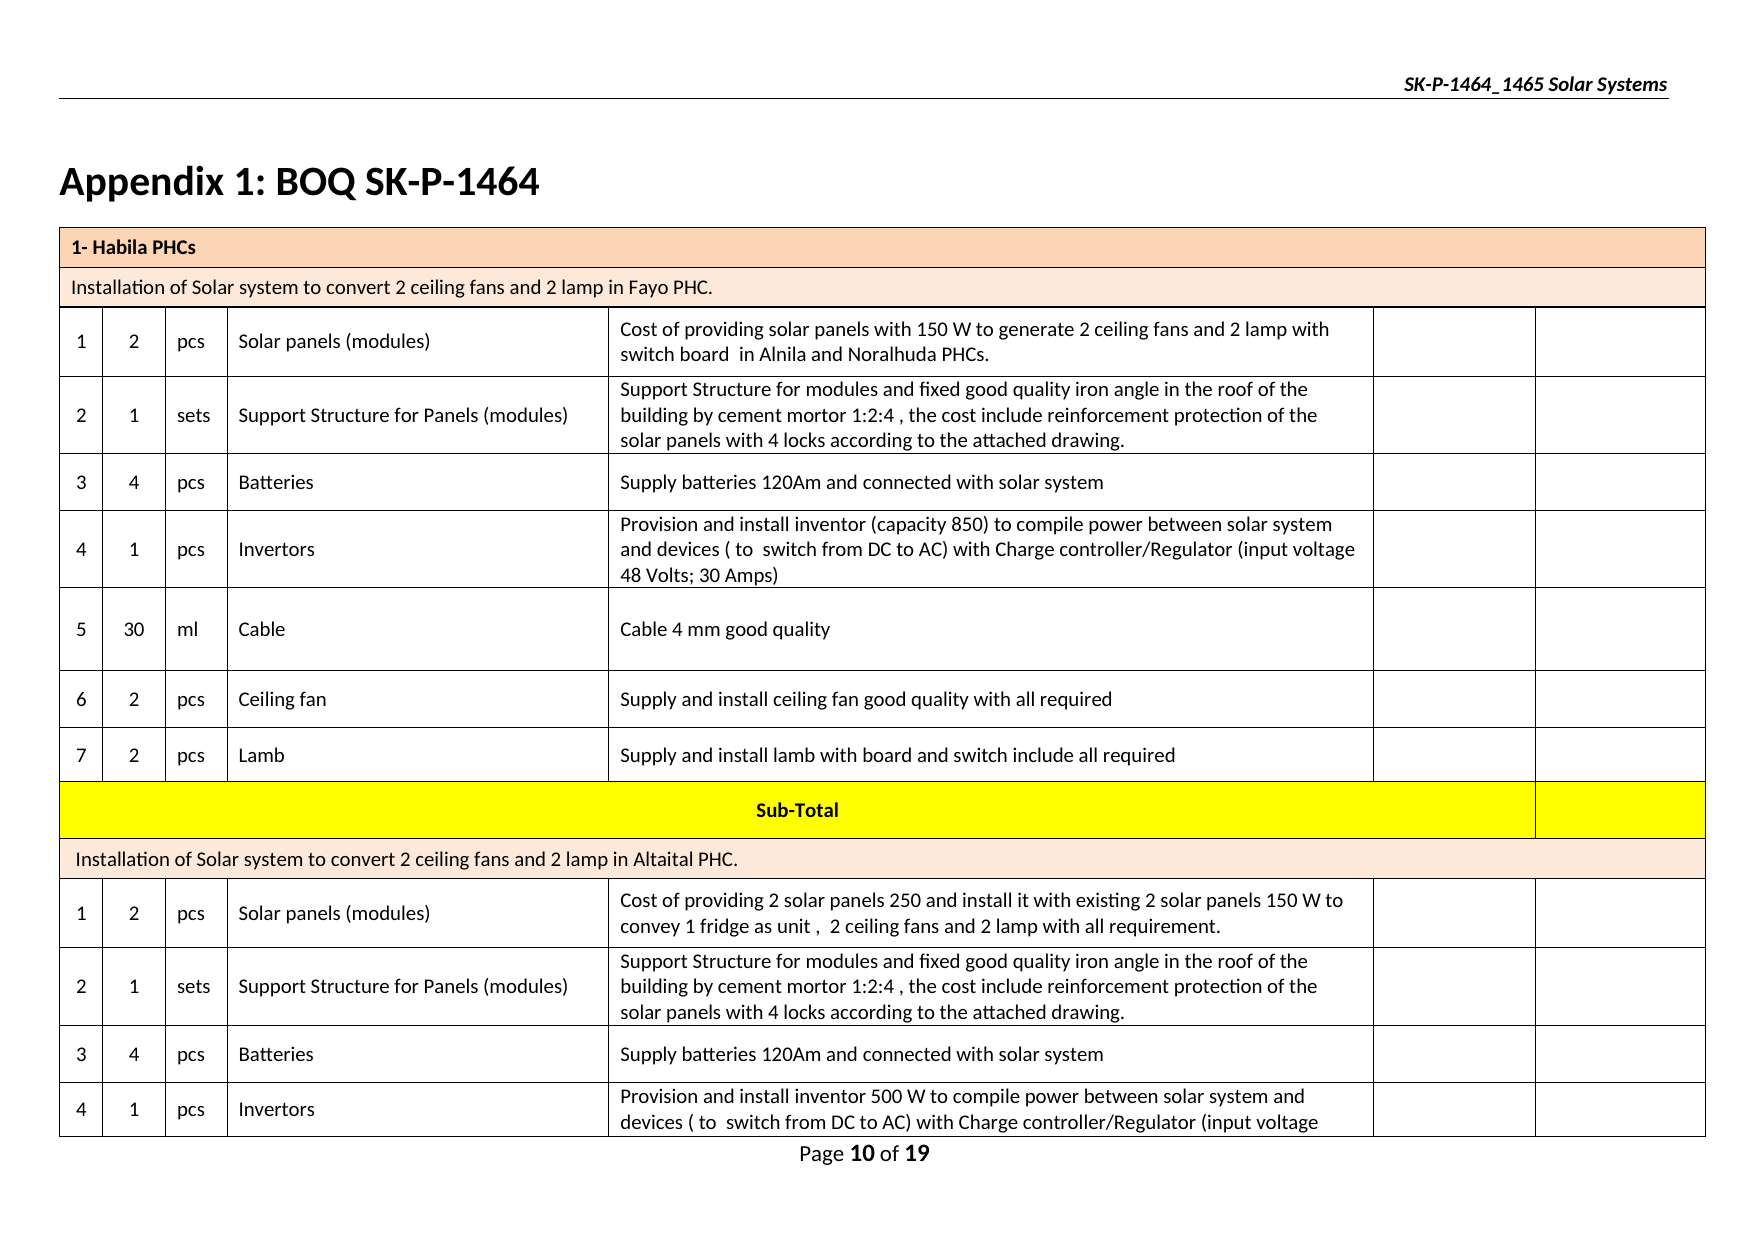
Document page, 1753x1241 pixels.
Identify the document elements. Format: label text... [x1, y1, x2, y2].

table_cell 4 [103, 454, 165, 510]
table_cell 2 [60, 377, 102, 453]
table_cell 30 [103, 588, 165, 670]
table_cell 4 [103, 1026, 165, 1082]
table_cell pcs [166, 728, 227, 781]
table_cell pcs [166, 879, 227, 947]
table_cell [609, 1083, 1373, 1136]
table_cell [1374, 308, 1535, 376]
table_cell Cable [228, 588, 608, 670]
table_cell Installation of Solar system to convert 2 ceiling fans and 2 lamp in Altaital PHC. [60, 839, 1705, 878]
table_cell pcs [166, 511, 227, 587]
table_header 1- Habila PHCs [60, 228, 1705, 267]
table_cell [1374, 671, 1535, 727]
table_cell [1374, 511, 1535, 587]
table_cell [1536, 308, 1705, 376]
table_cell 2 [103, 879, 165, 947]
table_cell 1 [103, 948, 165, 1024]
table_cell [1536, 511, 1705, 587]
table_cell pcs [166, 308, 227, 376]
table_cell [1374, 948, 1535, 1024]
table_cell 4 [60, 1083, 102, 1136]
table_cell [1536, 377, 1705, 453]
table_cell Batteries [228, 1026, 608, 1082]
table_cell Support Structure for modules and fixed good quality iron angle in the roof of the building by cement mortor 1:2:4 , the cost include reinforcement protection of the solar panels with 4 locks according to the attached drawing. [609, 377, 1373, 453]
text Appendix 1: BOQ SK-P-1464 [59, 155, 1669, 206]
table_cell [1374, 1083, 1535, 1136]
table_cell Provision and install inventor (capacity 850) to compile power between solar system and devices ( to switch from DC to AC) with Charge controller/Regulator (input voltage 48 Volts; 30 Amps) [609, 511, 1373, 587]
table_cell 2 [103, 671, 165, 727]
table_cell Supply batteries 120Am and connected with solar system [609, 454, 1373, 510]
table_cell [1536, 879, 1705, 947]
table_cell 5 [60, 588, 102, 670]
table_cell [1536, 454, 1705, 510]
table_cell [1536, 588, 1705, 670]
table_cell 1 [103, 377, 165, 453]
table_cell [1374, 377, 1535, 453]
table_cell sets [166, 377, 227, 453]
table_cell ml [166, 588, 227, 670]
table_cell Lamb [228, 728, 608, 781]
table_cell [1374, 588, 1535, 670]
table_cell [1374, 1026, 1535, 1082]
table_cell Supply and install ceiling fan good quality with all required [609, 671, 1373, 727]
table_cell Sub-Total [60, 782, 1535, 838]
table_cell pcs [166, 454, 227, 510]
table_cell 1 [60, 308, 102, 376]
table_cell [1536, 1026, 1705, 1082]
table_cell 2 [103, 728, 165, 781]
table_cell [1536, 728, 1705, 781]
table_cell Supply batteries 120Am and connected with solar system [609, 1026, 1373, 1082]
table_cell [1536, 782, 1705, 838]
table_cell Cost of providing solar panels with 150 W to generate 2 ceiling fans and 2 lamp with switch board in Alnila and Noralhuda PHCs. [609, 308, 1373, 376]
table_cell 1 [103, 511, 165, 587]
table_cell 2 [60, 948, 102, 1024]
table_cell Supply and install lamb with board and switch include all required [609, 728, 1373, 781]
table_cell 1 [60, 879, 102, 947]
table_cell pcs [166, 1083, 227, 1136]
table_cell Invertors [228, 1083, 608, 1136]
table_cell [1374, 454, 1535, 510]
table_cell sets [166, 948, 227, 1024]
table_cell Support Structure for modules and fixed good quality iron angle in the roof of the building by cement mortor 1:2:4 , the cost include reinforcement protection of the solar panels with 4 locks according to the attached drawing. [609, 948, 1373, 1024]
table_cell Solar panels (modules) [228, 879, 608, 947]
table_cell Ceiling fan [228, 671, 608, 727]
table_cell Support Structure for Panels (modules) [228, 377, 608, 453]
table_cell pcs [166, 1026, 227, 1082]
table_cell Cable 4 mm good quality [609, 588, 1373, 670]
table_cell [1374, 728, 1535, 781]
table_cell 7 [60, 728, 102, 781]
table_cell [1536, 1083, 1705, 1136]
table_cell 2 [103, 308, 165, 376]
table_cell 1 [103, 1083, 165, 1136]
table_cell Installation of Solar system to convert 2 ceiling fans and 2 lamp in Fayo PHC. [60, 268, 1705, 306]
table_cell 6 [60, 671, 102, 727]
table_cell Invertors [228, 511, 608, 587]
table_cell pcs [166, 671, 227, 727]
table_cell Batteries [228, 454, 608, 510]
table_cell Cost of providing 2 solar panels 250 and install it with existing 2 solar panels 150 W to convey 1 fridge as unit , 2 ceiling fans and 2 lamp with all requirement. [609, 879, 1373, 947]
table_cell [1536, 948, 1705, 1024]
table_cell 3 [60, 454, 102, 510]
table_cell Support Structure for Panels (modules) [228, 948, 608, 1024]
table_cell [1536, 671, 1705, 727]
table_cell Solar panels (modules) [228, 308, 608, 376]
table_cell [1374, 879, 1535, 947]
table_cell 3 [60, 1026, 102, 1082]
table_cell 4 [60, 511, 102, 587]
